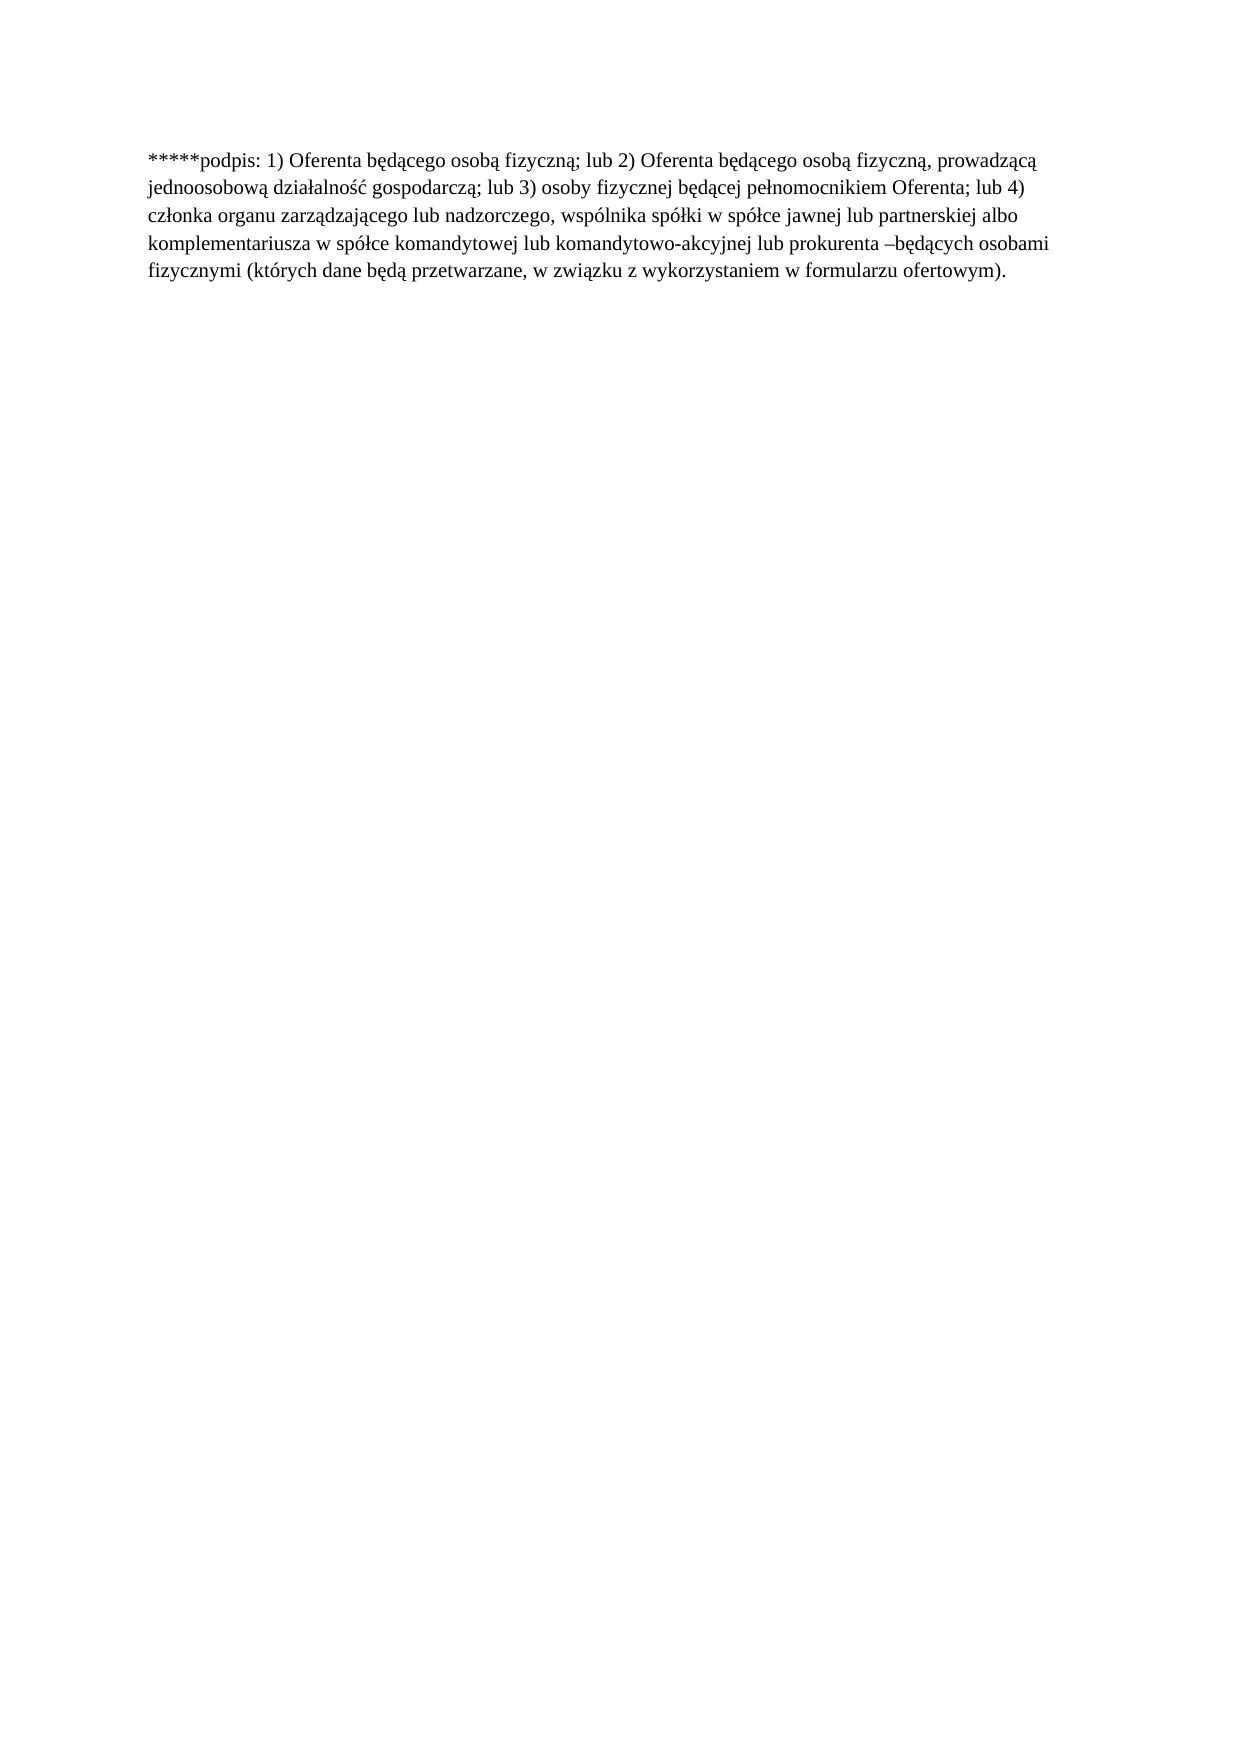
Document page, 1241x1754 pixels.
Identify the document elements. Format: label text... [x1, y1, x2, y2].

text *****podpis: 1) Oferenta będącego osobą fizyczną; lub 2) Oferenta będącego osobą fizyczną, prowadzącą jednoosobową działalność gospodarczą; lub 3) osoby fizycznej będącej pełnomocnikiem Oferenta; lub 4) członka organu zarządzającego lub nadzorczego, wspólnika spółki w spółce jawnej lub partnerskiej albo komplementariusza w spółce komandytowej lub komandytowo-akcyjnej lub prokurenta –będących osobami fizycznymi (których dane będą przetwarzane, w związku z wykorzystaniem w formularzu ofertowym). [148, 148, 1093, 282]
